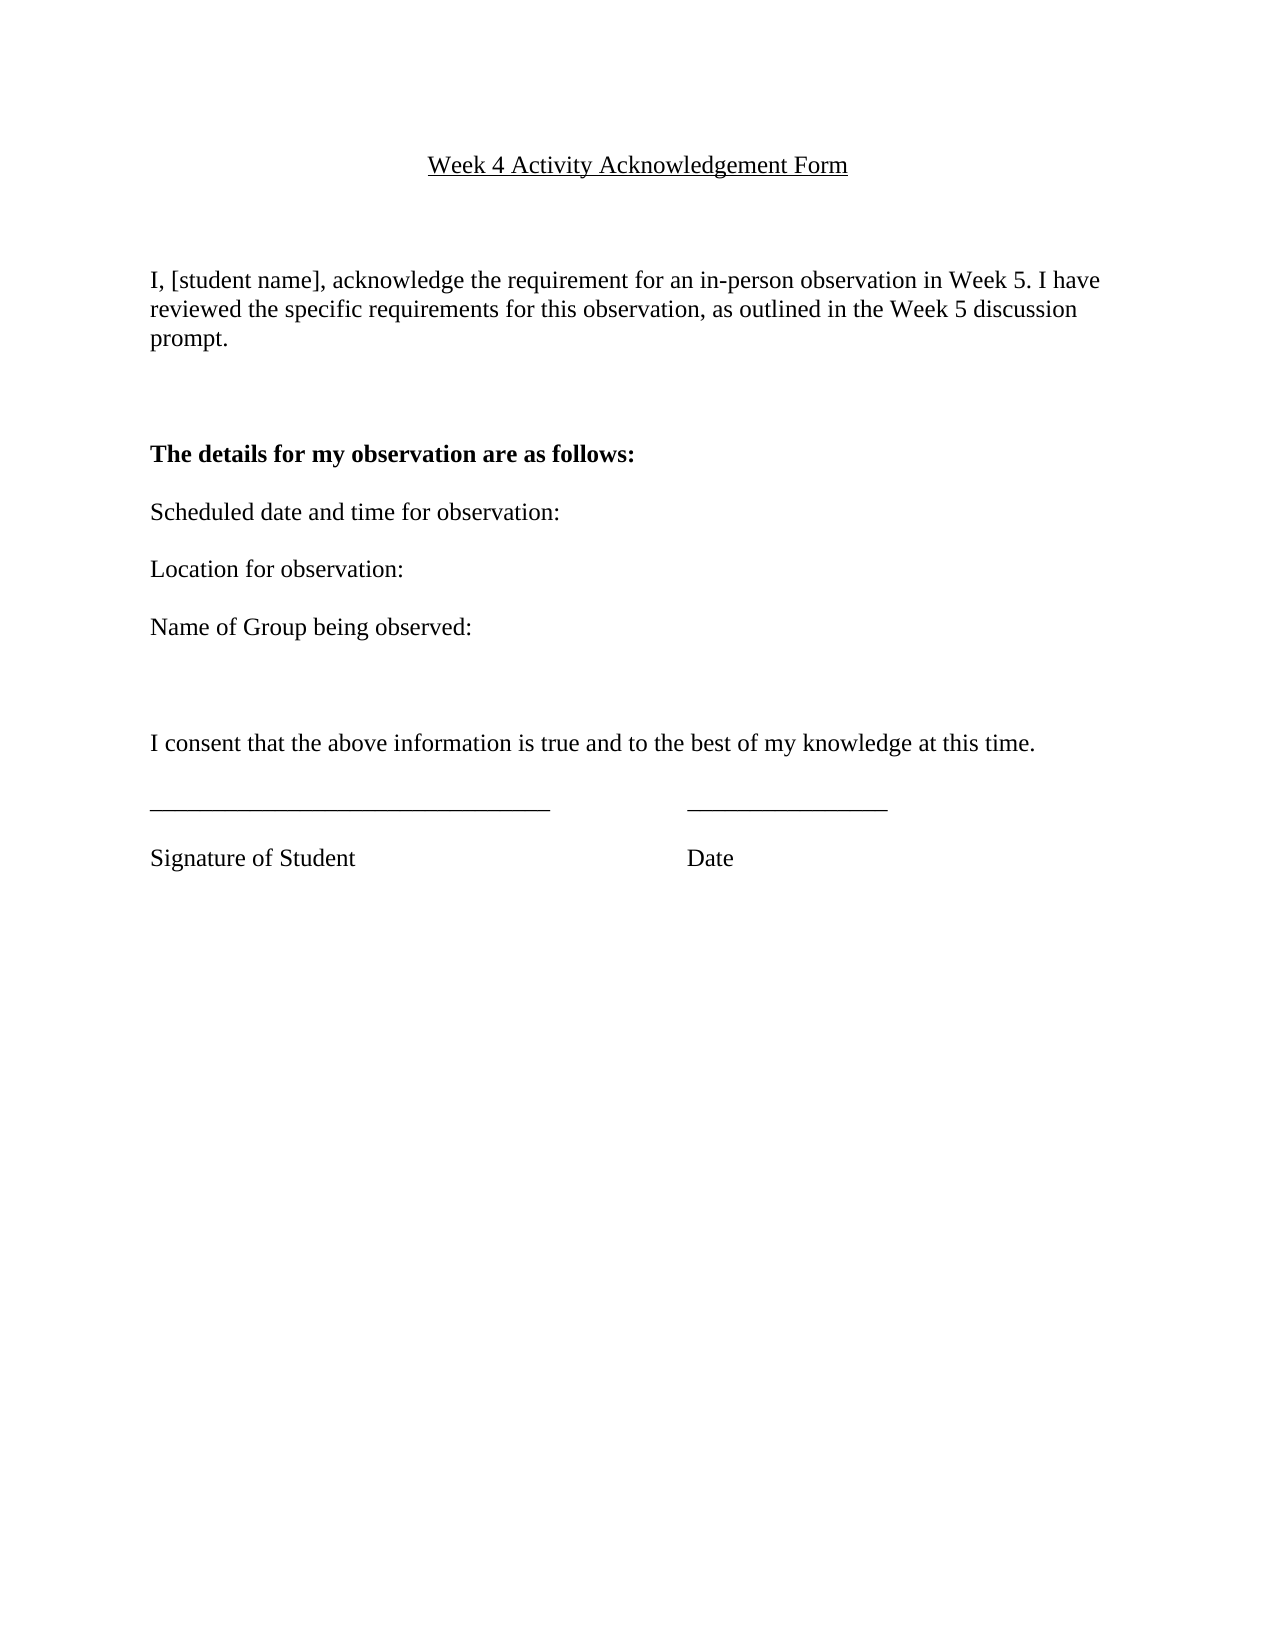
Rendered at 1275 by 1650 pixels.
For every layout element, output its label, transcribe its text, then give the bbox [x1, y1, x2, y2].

text Signature of Student Date [150, 843, 1125, 872]
text Name of Group being observed: [150, 612, 1125, 641]
text Scheduled date and time for observation: [150, 497, 1125, 525]
text I, [student name], acknowledge the requirement for an in-person observation in Week 5. I have reviewed the specific requirements for this observation, as outlined in the Week 5 discussion prompt. [150, 265, 1125, 352]
text The details for my observation are as follows: [150, 439, 1125, 467]
text I consent that the above information is true and to the best of my knowledge at this time. [150, 728, 1125, 756]
text Location for observation: [150, 554, 1125, 583]
text Week 4 Activity Acknowledgement Form [150, 150, 1125, 179]
text ________________________________ ________________ [150, 786, 1125, 814]
